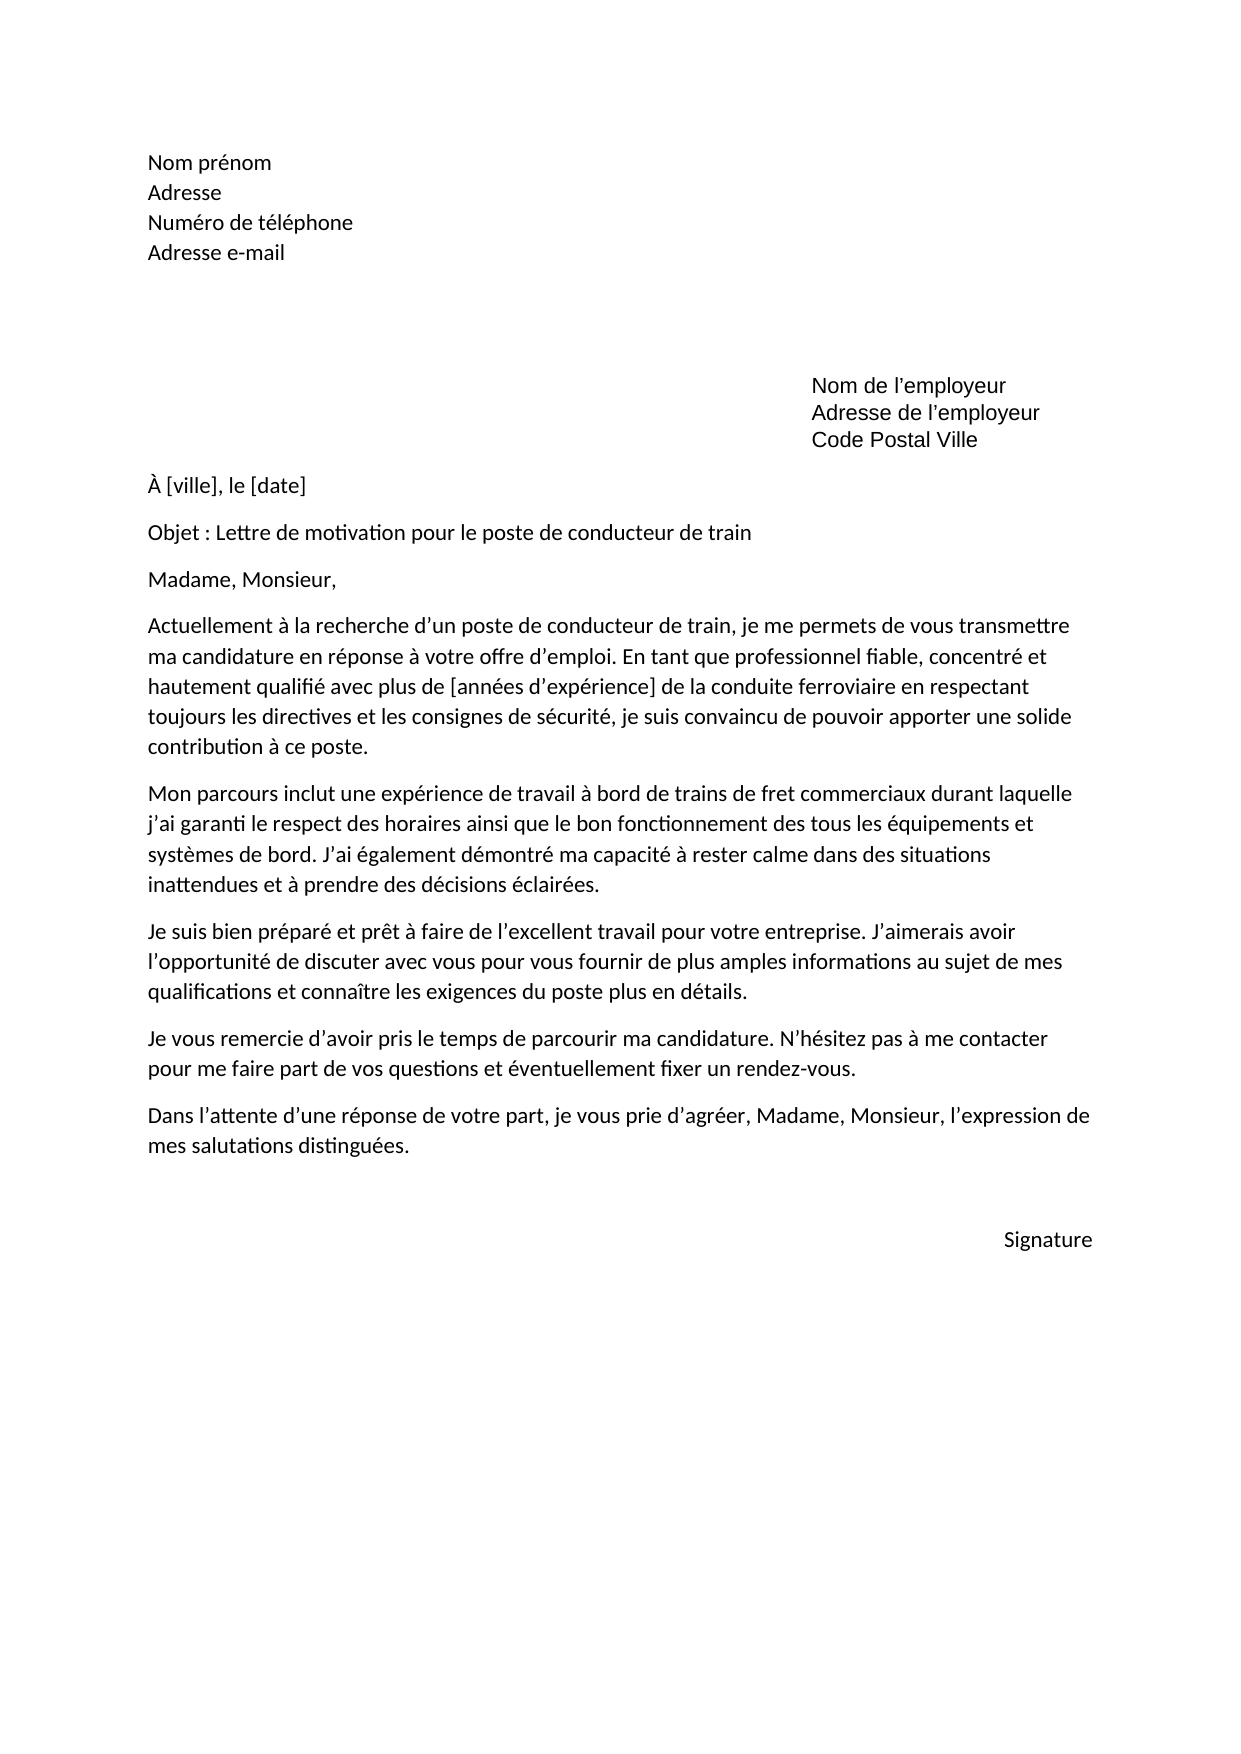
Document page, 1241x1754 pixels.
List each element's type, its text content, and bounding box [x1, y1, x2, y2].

text Mon parcours inclut une expérience de travail à bord de trains de fret commerciaux durant laquelle j’ai garanti le respect des horaires ainsi que le bon fonctionnement des tous les équipements et systèmes de bord. J’ai également démontré ma capacité à rester calme dans des situations inattendues et à prendre des décisions éclairées. [148, 779, 1093, 898]
text Je suis bien préparé et prêt à faire de l’excellent travail pour votre entreprise. J’aimerais avoir l’opportunité de discuter avec vous pour vous fournir de plus amples informations au sujet de mes qualifications et connaître les exigences du poste plus en détails. [148, 917, 1093, 1005]
text Actuellement à la recherche d’un poste de conducteur de train, je me permets de vous transmettre ma candidature en réponse à votre offre d’emploi. En tant que professionnel fiable, concentré et hautement qualifié avec plus de [années d’expérience] de la conduite ferroviaire en respectant toujours les directives et les consignes de sécurité, je suis convaincu de pouvoir apporter une solide contribution à ce poste. [148, 612, 1093, 761]
text Je vous remercie d’avoir pris le temps de parcourir ma candidature. N’hésitez pas à me contacter pour me faire part de vos questions et éventuellement fixer un rendez-vous. [148, 1024, 1093, 1082]
text Signature [148, 1225, 1093, 1253]
text Nom de l’employeur Adresse de l’employeur Code Postal Ville [811, 373, 1093, 452]
text Madame, Monsieur, [148, 565, 1093, 593]
text Objet : Lettre de motivation pour le poste de conducteur de train [148, 518, 1093, 546]
text À [ville], le [date] [148, 471, 1093, 499]
text Nom prénom Adresse Numéro de téléphone Adresse e-mail [148, 148, 1093, 266]
text Dans l’attente d’une réponse de votre part, je vous prie d’agréer, Madame, Monsieur, l’expression de mes salutations distinguées. [148, 1101, 1093, 1159]
